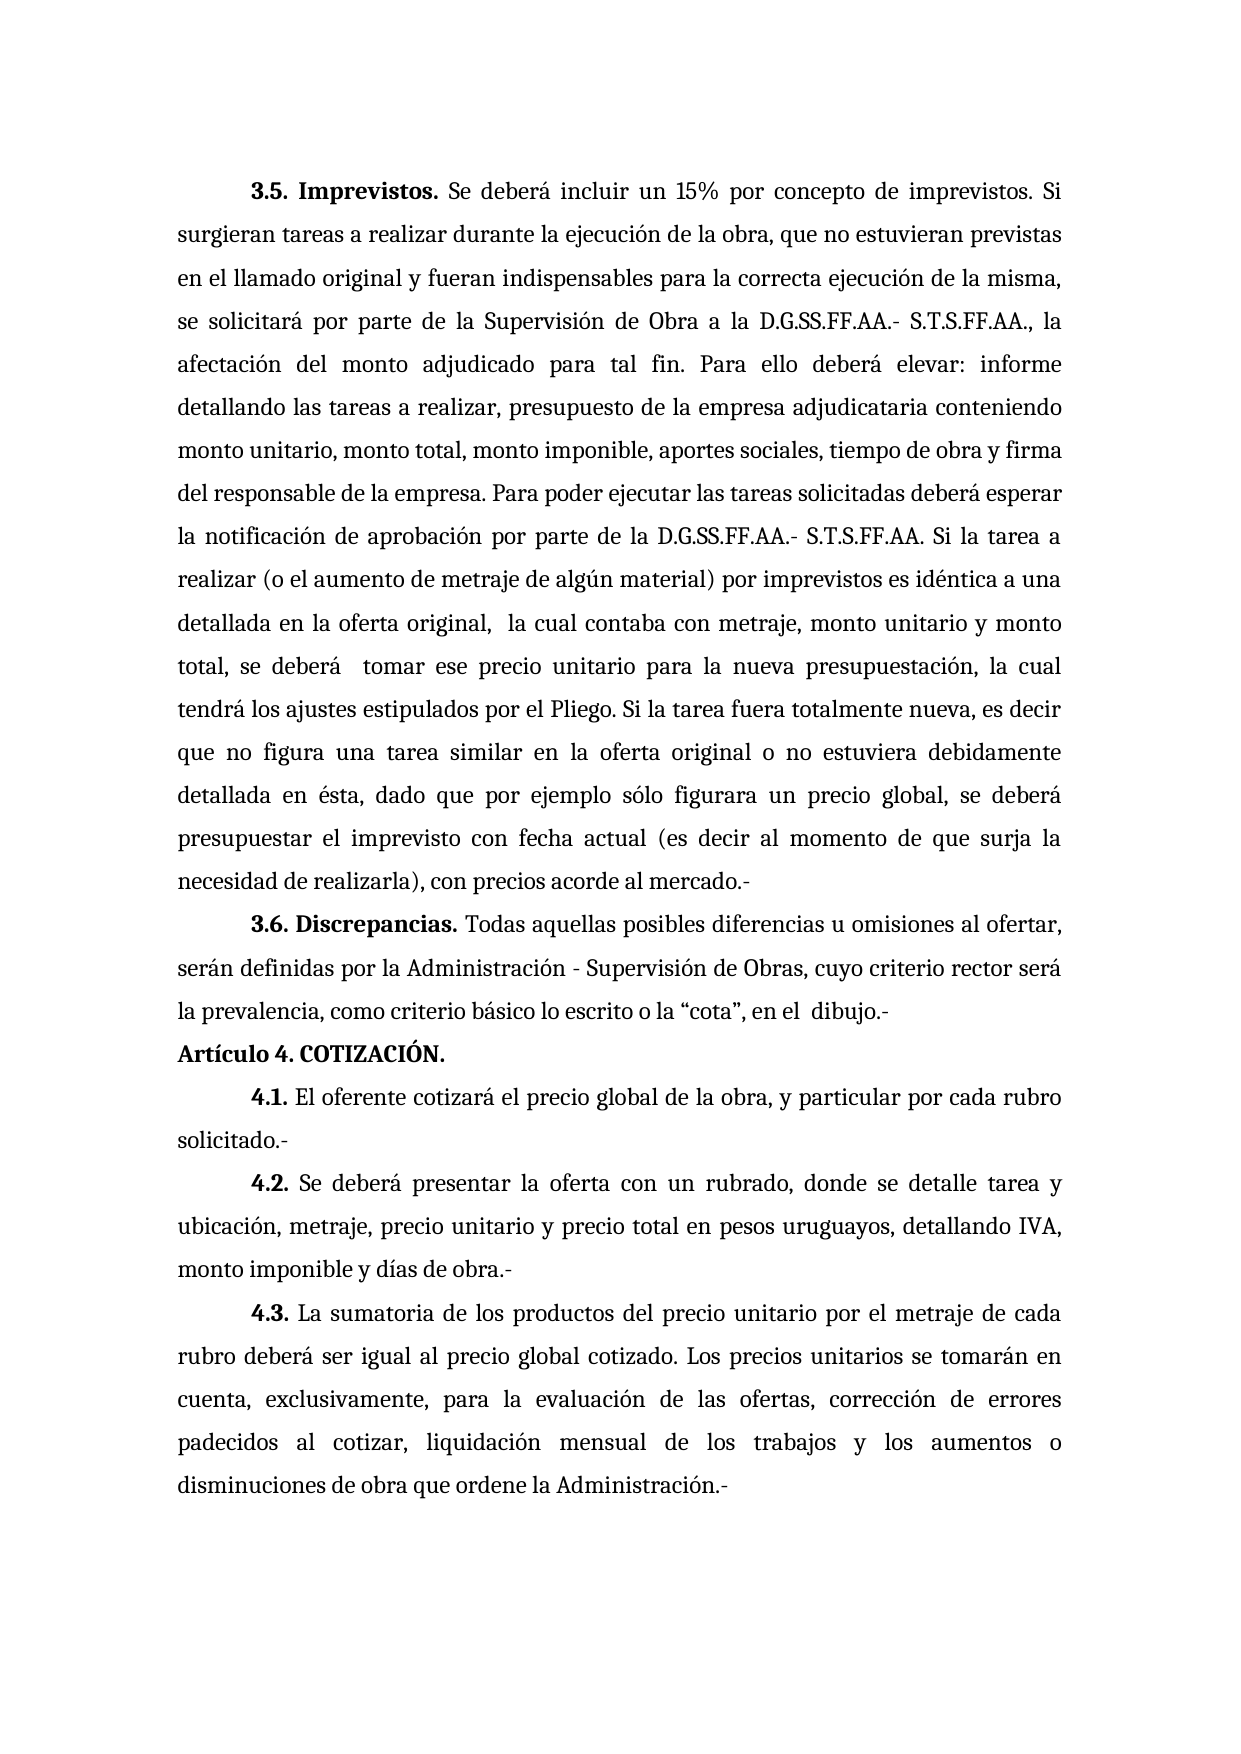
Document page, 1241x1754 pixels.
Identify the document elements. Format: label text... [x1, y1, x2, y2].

text 3.5. Imprevistos. Se deberá incluir un 15% por concepto de imprevistos. Si surgieran tareas a realizar durante la ejecución de la obra, que no estuvieran previstas en el llamado original y fueran indispensables para la correcta ejecución de la misma, se solicitará por parte de la Supervisión de Obra a la D.G.SS.FF.AA.- S.T.S.FF.AA., la afectación del monto adjudicado para tal fin. Para ello deberá elevar: informe detallando las tareas a realizar, presupuesto de la empresa adjudicataria conteniendo monto unitario, monto total, monto imponible, aportes sociales, tiempo de obra y firma del responsable de la empresa. Para poder ejecutar las tareas solicitadas deberá esperar la notificación de aprobación por parte de la D.G.SS.FF.AA.- S.T.S.FF.AA. Si la tarea a realizar (o el aumento de metraje de algún material) por imprevistos es idéntica a una detallada en la oferta original, la cual contaba con metraje, monto unitario y monto total, se deberá tomar ese precio unitario para la nueva presupuestación, la cual tendrá los ajustes estipulados por el Pliego. Si la tarea fuera totalmente nueva, es decir que no figura una tarea similar en la oferta original o no estuviera debidamente detallada en ésta, dado que por ejemplo sólo figurara un precio global, se deberá presupuestar el imprevisto con fecha actual (es decir al momento de que surja la necesidad de realizarla), con precios acorde al mercado.- [177, 177, 1063, 896]
text 4.1. El oferente cotizará el precio global de la obra, y particular por cada rubro solicitado.- [177, 1083, 1063, 1155]
text Artículo 4. COTIZACIÓN. [177, 1040, 1063, 1068]
text 3.6. Discrepancias. Todas aquellas posibles diferencias u omisiones al ofertar, serán definidas por la Administración - Supervisión de Obras, cuyo criterio rector será la prevalencia, como criterio básico lo escrito o la “cota”, en el dibujo.- [177, 910, 1063, 1025]
text 4.3. La sumatoria de los productos del precio unitario por el metraje de cada rubro deberá ser igual al precio global cotizado. Los precios unitarios se tomarán en cuenta, exclusivamente, para la evaluación de las ofertas, corrección de errores padecidos al cotizar, liquidación mensual de los trabajos y los aumentos o disminuciones de obra que ordene la Administración.- [177, 1298, 1063, 1500]
text 4.2. Se deberá presentar la oferta con un rubrado, donde se detalle tarea y ubicación, metraje, precio unitario y precio total en pesos uruguayos, detallando IVA, monto imponible y días de obra.- [177, 1169, 1063, 1284]
